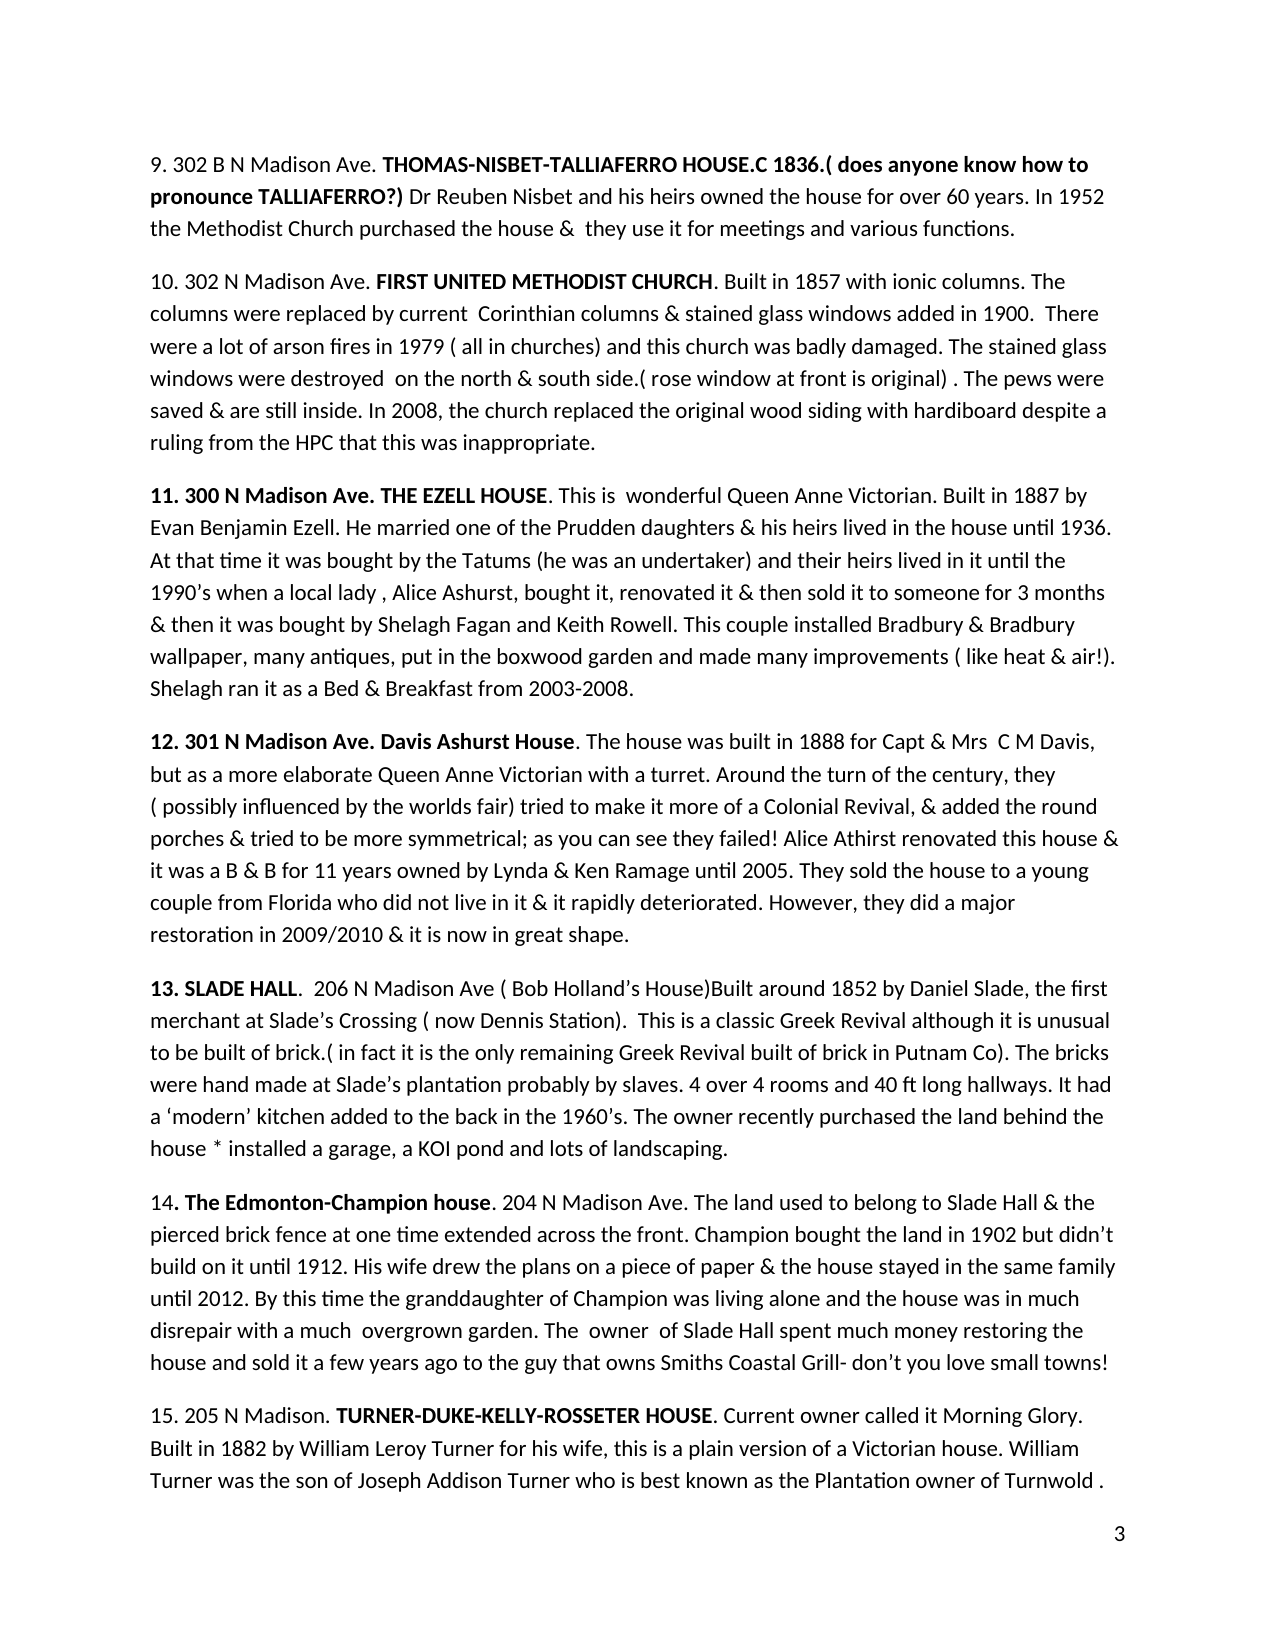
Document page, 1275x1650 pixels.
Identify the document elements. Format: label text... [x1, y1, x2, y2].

text 11. 300 N Madison Ave. THE EZELL HOUSE. This is wonderful Queen Anne Victorian. Built in 1887 by Evan Benjamin Ezell. He married one of the Prudden daughters & his heirs lived in the house until 1936. At that time it was bought by the Tatums (he was an undertaker) and their heirs lived in it until the 1990’s when a local lady , Alice Ashurst, bought it, renovated it & then sold it to someone for 3 months & then it was bought by Shelagh Fagan and Keith Rowell. This couple installed Bradbury & Bradbury wallpaper, many antiques, put in the boxwood garden and made many improvements ( like heat & air!). Shelagh ran it as a Bed & Breakfast from 2003-2008. [150, 481, 1125, 702]
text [150, 1402, 1125, 1494]
text 12. 301 N Madison Ave. Davis Ashurst House. The house was built in 1888 for Capt & Mrs C M Davis, but as a more elaborate Queen Anne Victorian with a turret. Around the turn of the century, they ( possibly influenced by the worlds fair) tried to make it more of a Colonial Revival, & added the round porches & tried to be more symmetrical; as you can see they failed! Alice Athirst renovated this house & it was a B & B for 11 years owned by Lynda & Ken Ramage until 2005. They sold the house to a young couple from Florida who did not live in it & it rapidly deteriorated. However, they did a major restoration in 2009/2010 & it is now in great shape. [150, 727, 1125, 949]
text 13. SLADE HALL. 206 N Madison Ave ( Bob Holland’s House)Built around 1852 by Daniel Slade, the first merchant at Slade’s Crossing ( now Dennis Station). This is a classic Greek Revival although it is unusual to be built of brick.( in fact it is the only remaining Greek Revival built of brick in Putnam Co). The bricks were hand made at Slade’s plantation probably by slaves. 4 over 4 rooms and 40 ft long hallways. It had a ‘modern’ kitchen added to the back in the 1960’s. The owner recently purchased the land behind the house * installed a garage, a KOI pond and lots of landscaping. [150, 974, 1125, 1163]
text 9. 302 B N Madison Ave. THOMAS-NISBET-TALLIAFERRO HOUSE.C 1836.( does anyone know how to pronounce TALLIAFERRO?) Dr Reuben Nisbet and his heirs owned the house for over 60 years. In 1952 the Methodist Church purchased the house & they use it for meetings and various functions. [150, 150, 1125, 242]
text 10. 302 N Madison Ave. FIRST UNITED METHODIST CHURCH. Built in 1857 with ionic columns. The columns were replaced by current Corinthian columns & stained glass windows added in 1900. There were a lot of arson fires in 1979 ( all in churches) and this church was badly damaged. The stained glass windows were destroyed on the north & south side.( rose window at front is original) . The pews were saved & are still inside. In 2008, the church replaced the original wood siding with hardiboard despite a ruling from the HPC that this was inappropriate. [150, 267, 1125, 456]
text 14. The Edmonton-Champion house. 204 N Madison Ave. The land used to belong to Slade Hall & the pierced brick fence at one time extended across the front. Champion bought the land in 1902 but didn’t build on it until 1912. His wife drew the plans on a piece of paper & the house stayed in the same family until 2012. By this time the granddaughter of Champion was living alone and the house was in much disrepair with a much overgrown garden. The owner of Slade Hall spent much money restoring the house and sold it a few years ago to the guy that owns Smiths Coastal Grill- don’t you love small towns! [150, 1188, 1125, 1377]
